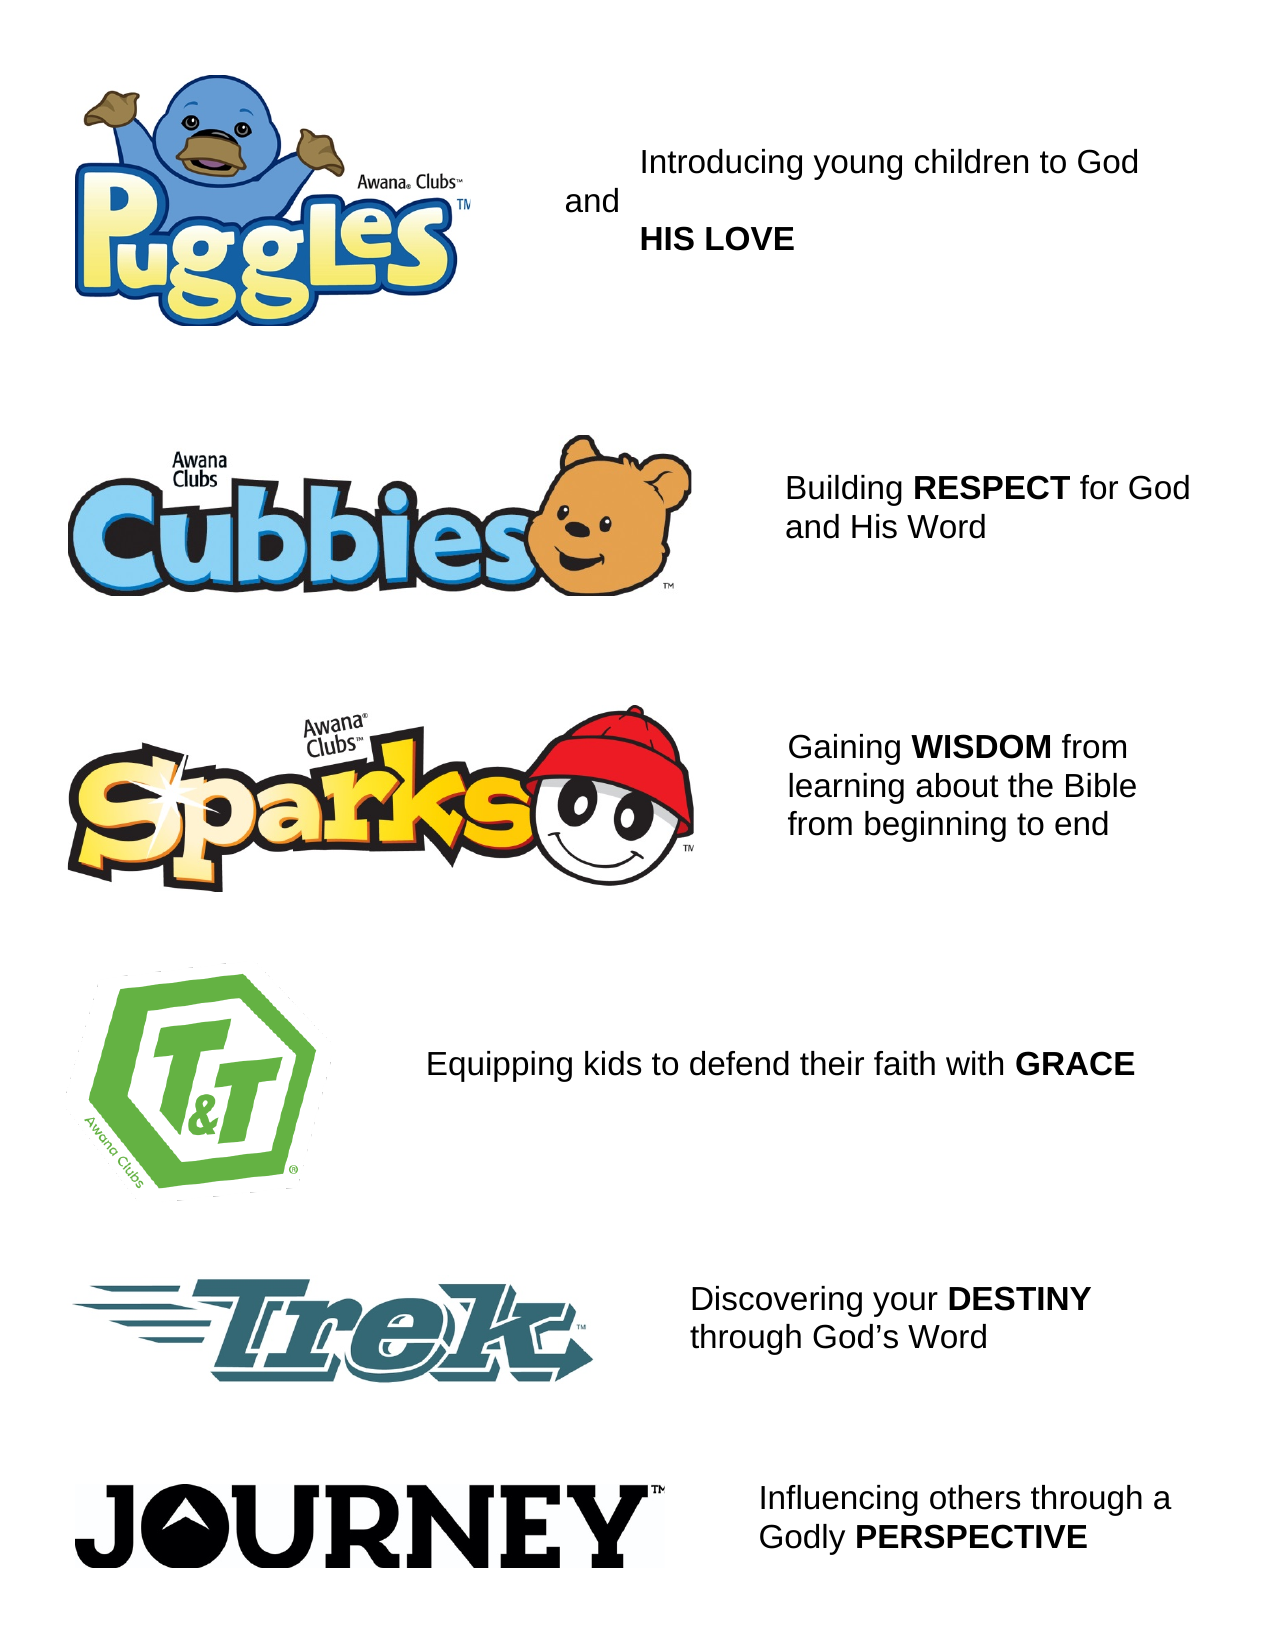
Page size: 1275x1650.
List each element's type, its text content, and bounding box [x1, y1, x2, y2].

picture [63, 961, 332, 1201]
text Godly PERSPECTIVE [665, 1517, 1200, 1555]
text from beginning to end [693, 804, 1200, 843]
text through God’s Word [596, 1318, 1200, 1356]
text Equipping kids to defend their faith with GRACE [328, 1044, 1200, 1082]
text Building RESPECT for God [691, 468, 1200, 507]
text Introducing young children to God and [471, 142, 1200, 219]
picture [66, 705, 693, 891]
text Influencing others through a [75, 1478, 1200, 1517]
text Discovering your DESTINY [596, 1279, 1200, 1318]
text HIS LOVE [471, 219, 1200, 257]
text learning about the Bible [693, 766, 1200, 804]
picture [66, 1275, 596, 1384]
picture [75, 75, 471, 326]
picture [66, 435, 691, 596]
picture [75, 1484, 665, 1568]
text Gaining WISDOM from [693, 727, 1200, 766]
text and His Word [691, 507, 1200, 545]
